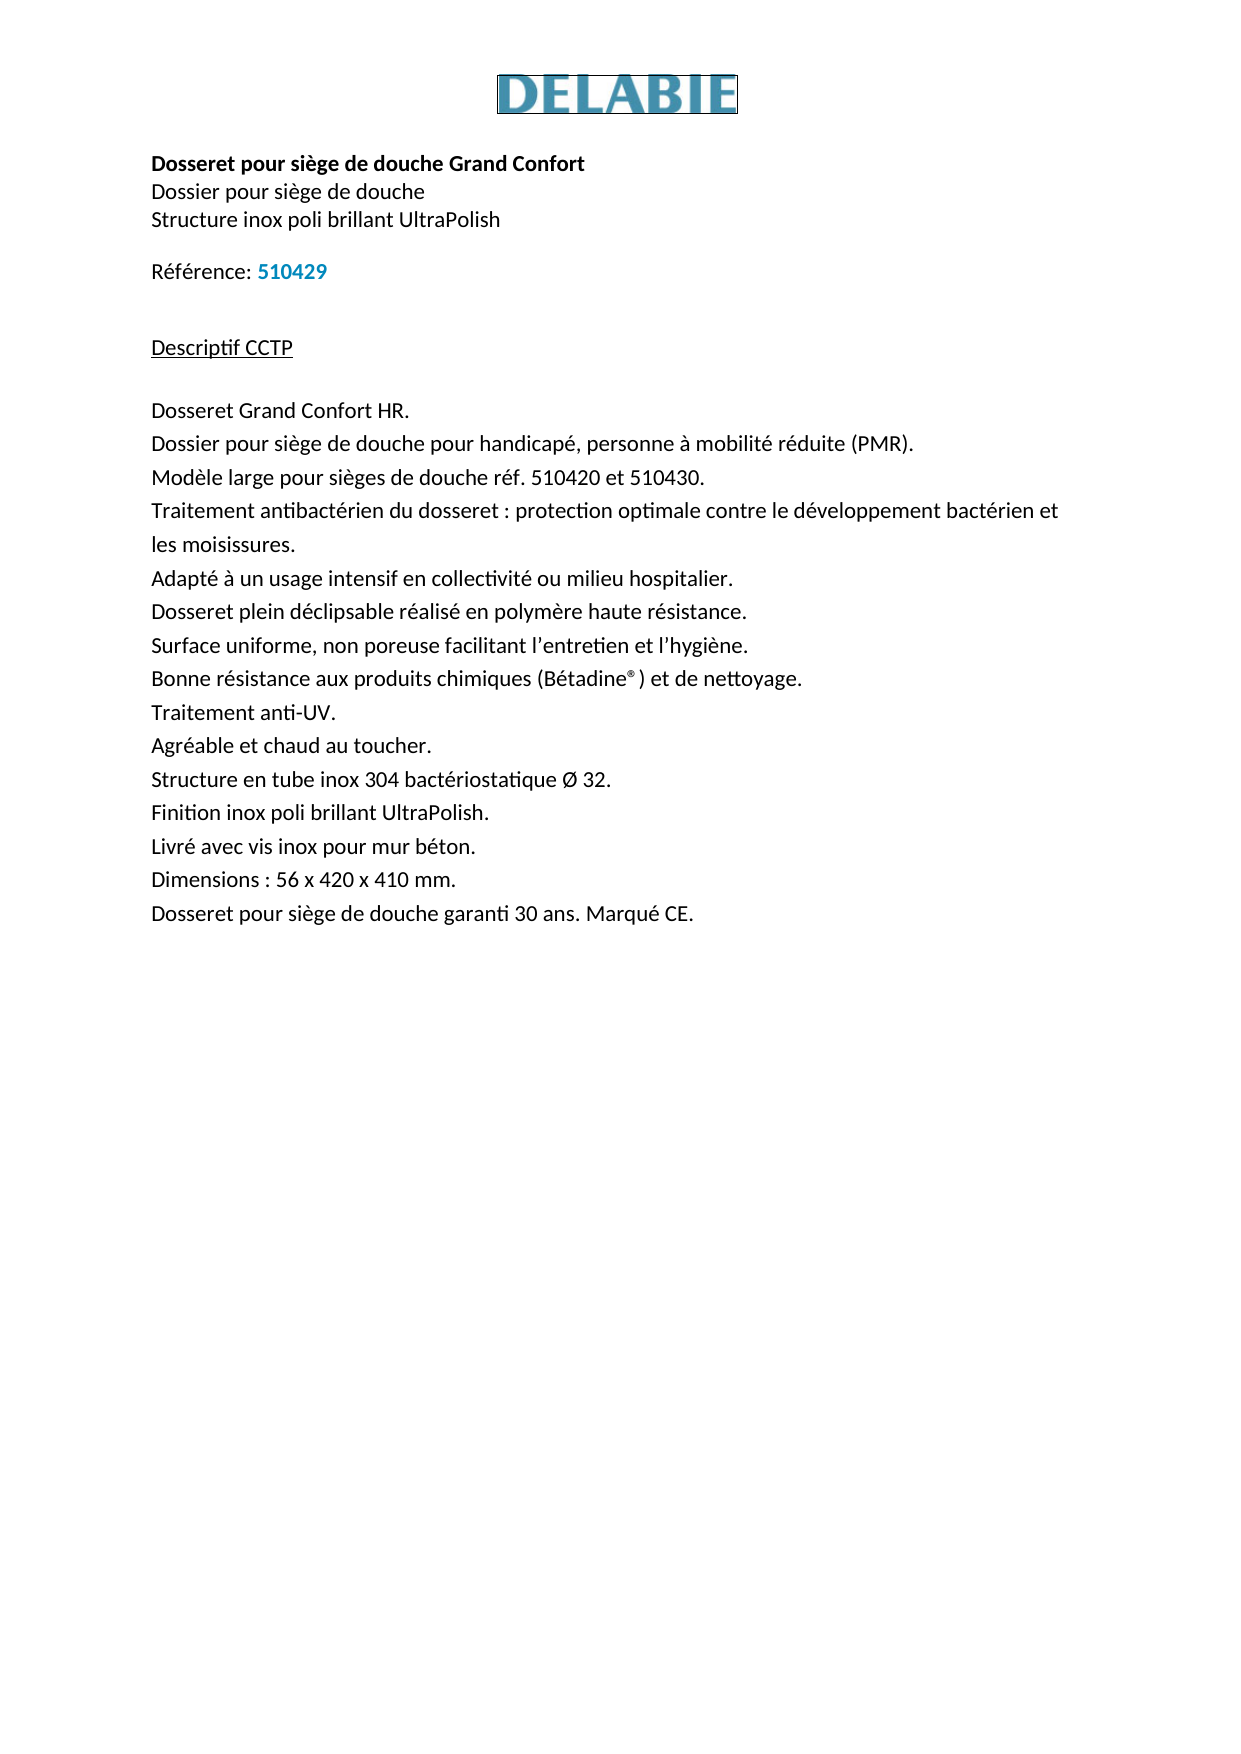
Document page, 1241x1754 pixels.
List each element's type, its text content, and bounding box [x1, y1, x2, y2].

text Traitement antibactérien du dosseret : protection optimale contre le développement bactérien et les moisissures. [151, 497, 1084, 558]
text Modèle large pour sièges de douche réf. 510420 et 510430. [151, 463, 1084, 491]
text Structure inox poli brillant UltraPolish [151, 205, 1084, 233]
picture [498, 76, 737, 113]
text Dosseret Grand Confort HR. [151, 396, 1084, 424]
text Surface uniforme, non poreuse facilitant l’entretien et l’hygiène. [151, 631, 1084, 659]
text Dosseret plein déclipsable réalisé en polymère haute résistance. [151, 597, 1084, 625]
text Traitement anti-UV. [151, 698, 1084, 726]
text Agréable et chaud au toucher. [151, 731, 1084, 759]
text Livré avec vis inox pour mur béton. [151, 832, 1084, 860]
text Structure en tube inox 304 bactériostatique Ø 32. [151, 765, 1084, 793]
text Référence: 510429 [151, 257, 1084, 285]
text Dossier pour siège de douche [151, 177, 1084, 205]
text Finition inox poli brillant UltraPolish. [151, 798, 1084, 827]
text Descriptif CCTP [151, 333, 1084, 361]
text Dosseret pour siège de douche Grand Confort [151, 149, 1084, 177]
text Dosseret pour siège de douche garanti 30 ans. Marqué CE. [151, 899, 1084, 927]
text Adapté à un usage intensif en collectivité ou milieu hospitalier. [151, 564, 1084, 592]
text Dimensions : 56 x 420 x 410 mm. [151, 866, 1084, 894]
text Bonne résistance aux produits chimiques (Bétadine®) et de nettoyage. [151, 664, 1084, 692]
text Dossier pour siège de douche pour handicapé, personne à mobilité réduite (PMR). [151, 429, 1084, 458]
